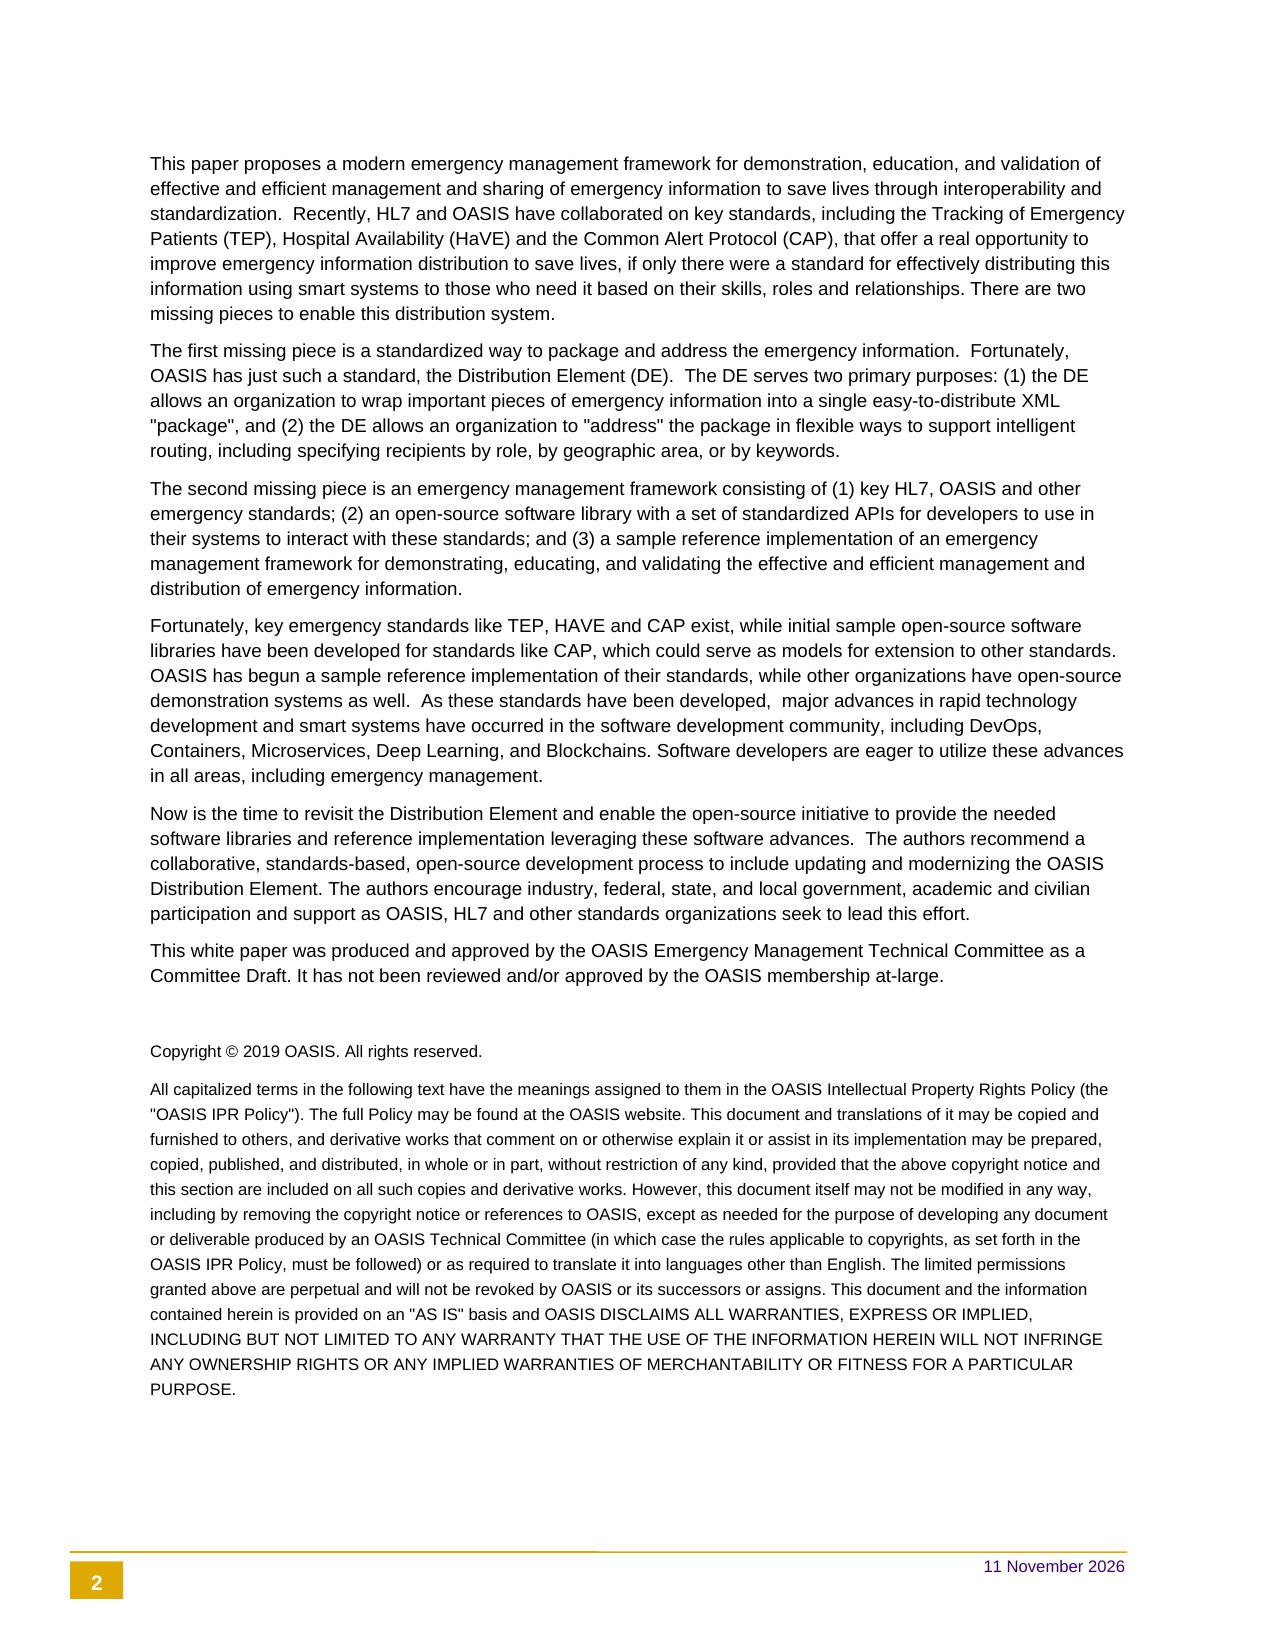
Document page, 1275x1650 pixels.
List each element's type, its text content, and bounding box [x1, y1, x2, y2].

text Fortunately, key emergency standards like TEP, HAVE and CAP exist, while initial sample open-source software libraries have been developed for standards like CAP, which could serve as models for extension to other standards. OASIS has begun a sample reference implementation of their standards, while other organizations have open-source demonstration systems as well. As these standards have been developed, major advances in rapid technology development and smart systems have occurred in the software development community, including DevOps, Containers, Microservices, Deep Learning, and Blockchains. Software developers are eager to utilize these advances in all areas, including emergency management. [150, 612, 1125, 787]
text All capitalized terms in the following text have the meanings assigned to them in the OASIS Intellectual Property Rights Policy (the "OASIS IPR Policy"). The full Policy may be found at the OASIS website. This document and translations of it may be copied and furnished to others, and derivative works that comment on or otherwise explain it or assist in its implementation may be prepared, copied, published, and distributed, in whole or in part, without restriction of any kind, provided that the above copyright notice and this section are included on all such copies and derivative works. However, this document itself may not be modified in any way, including by removing the copyright notice or references to OASIS, except as needed for the purpose of developing any document or deliverable produced by an OASIS Technical Committee (in which case the rules applicable to copyrights, as set forth in the OASIS IPR Policy, must be followed) or as required to translate it into languages other than English. The limited permissions granted above are perpetual and will not be revoked by OASIS or its successors or assigns. This document and the information contained herein is provided on an "AS IS" basis and OASIS DISCLAIMS ALL WARRANTIES, EXPRESS OR IMPLIED, INCLUDING BUT NOT LIMITED TO ANY WARRANTY THAT THE USE OF THE INFORMATION HEREIN WILL NOT INFRINGE ANY OWNERSHIP RIGHTS OR ANY IMPLIED WARRANTIES OF MERCHANTABILITY OR FITNESS FOR A PARTICULAR PURPOSE. [150, 1075, 1125, 1400]
text The first missing piece is a standardized way to package and address the emergency information. Fortunately, OASIS has just such a standard, the Distribution Element (DE). The DE serves two primary purposes: (1) the DE allows an organization to wrap important pieces of emergency information into a single easy-to-distribute XML "package", and (2) the DE allows an organization to "address" the package in flexible ways to support intelligent routing, including specifying recipients by role, by geographic area, or by keywords. [150, 337, 1125, 462]
text This white paper was produced and approved by the OASIS Emergency Management Technical Committee as a Committee Draft. It has not been reviewed and/or approved by the OASIS membership at-large. [150, 937, 1125, 987]
text Copyright © 2019 OASIS. All rights reserved. [150, 1037, 1125, 1062]
text This paper proposes a modern emergency management framework for demonstration, education, and validation of effective and efficient management and sharing of emergency information to save lives through interoperability and standardization. Recently, HL7 and OASIS have collaborated on key standards, including the Tracking of Emergency Patients (TEP), Hospital Availability (HaVE) and the Common Alert Protocol (CAP), that offer a real opportunity to improve emergency information distribution to save lives, if only there were a standard for effectively distributing this information using smart systems to those who need it based on their skills, roles and relationships. There are two missing pieces to enable this distribution system. [150, 150, 1125, 325]
text The second missing piece is an emergency management framework consisting of (1) key HL7, OASIS and other emergency standards; (2) an open-source software library with a set of standardized APIs for developers to use in their systems to interact with these standards; and (3) a sample reference implementation of an emergency management framework for demonstrating, educating, and validating the effective and efficient management and distribution of emergency information. [150, 475, 1125, 600]
text Now is the time to revisit the Distribution Element and enable the open-source initiative to provide the needed software libraries and reference implementation leveraging these software advances. The authors recommend a collaborative, standards-based, open-source development process to include updating and modernizing the OASIS Distribution Element. The authors encourage industry, federal, state, and local government, academic and civilian participation and support as OASIS, HL7 and other standards organizations seek to lead this effort. [150, 800, 1125, 925]
